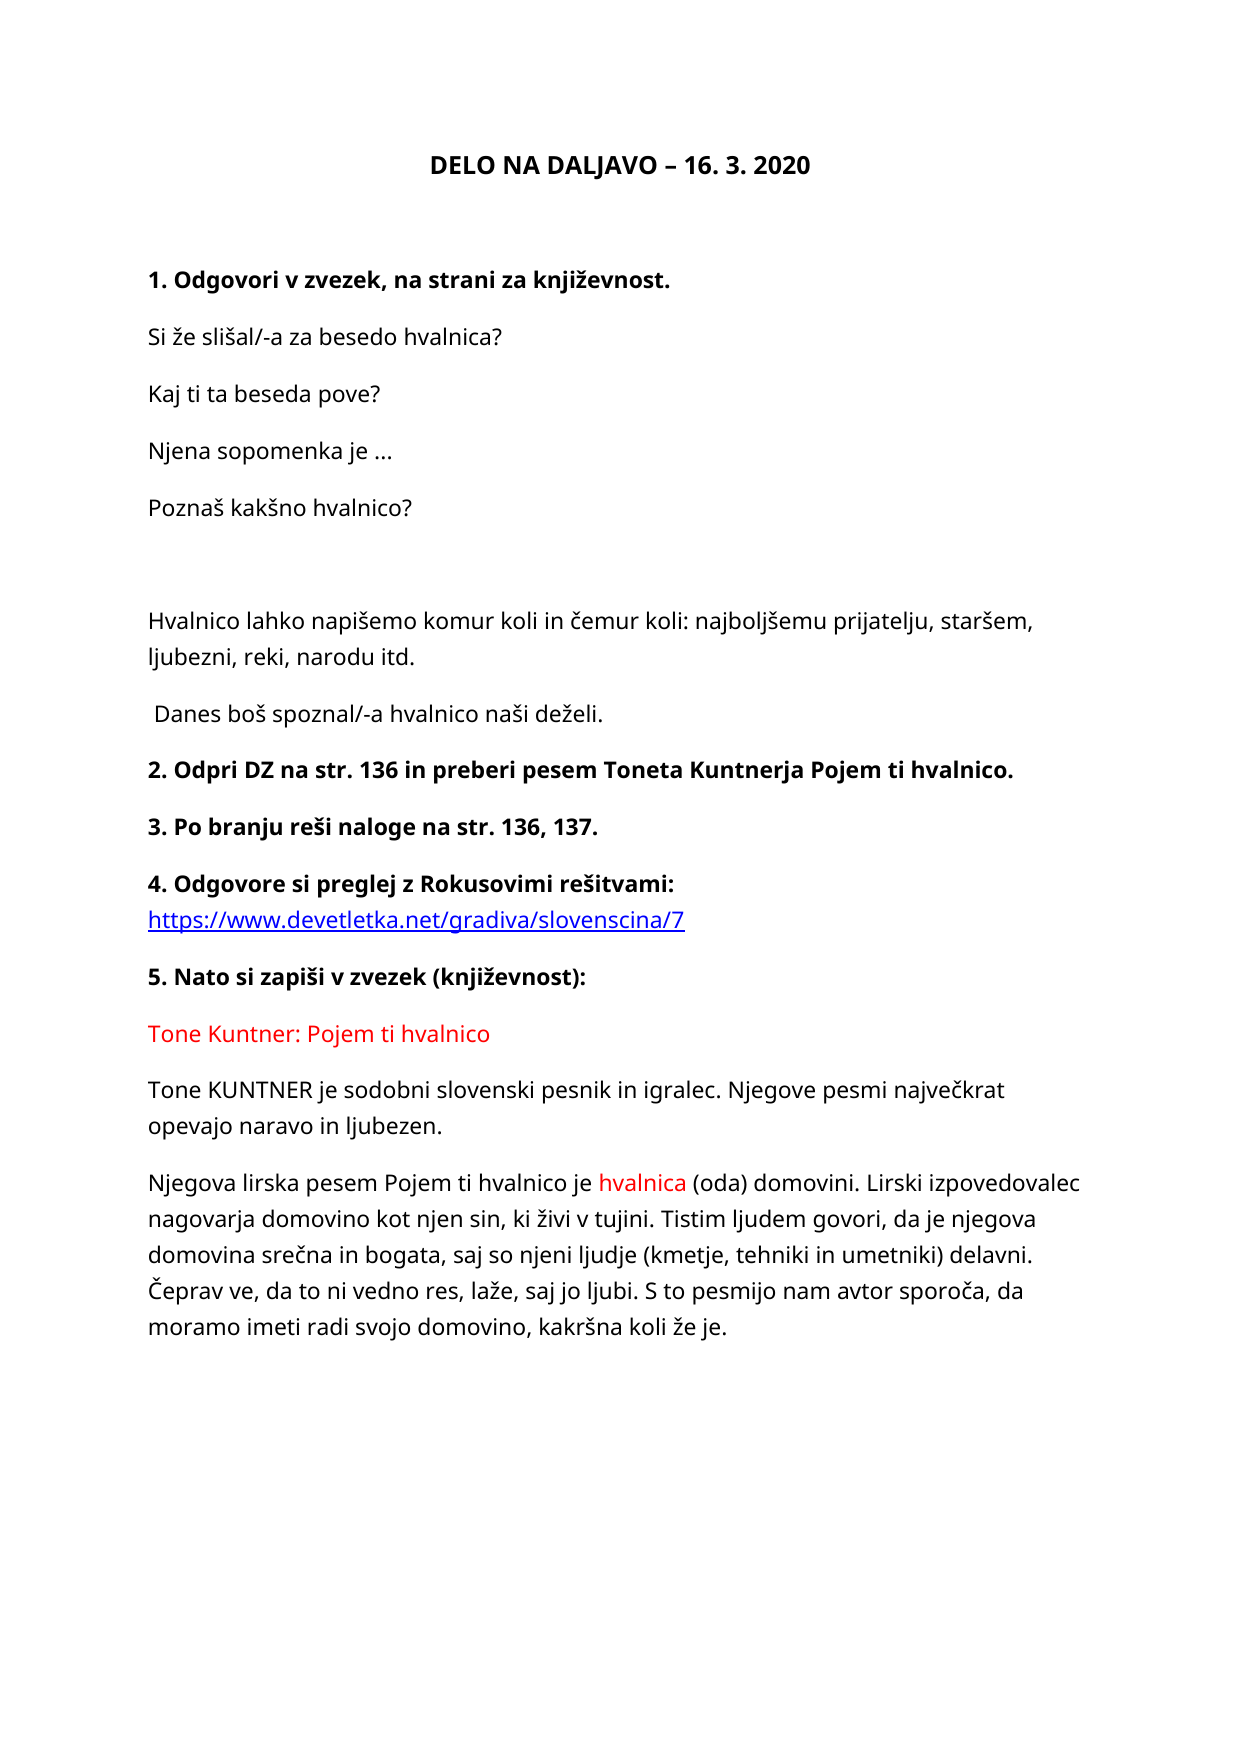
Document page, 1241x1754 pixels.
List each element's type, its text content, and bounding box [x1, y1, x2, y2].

text Njegova lirska pesem Pojem ti hvalnico je hvalnica (oda) domovini. Lirski izpovedovalec nagovarja domovino kot njen sin, ki živi v tujini. Tistim ljudem govori, da je njegova domovina srečna in bogata, saj so njeni ljudje (kmetje, tehniki in umetniki) delavni. Čeprav ve, da to ni vedno res, laže, saj jo ljubi. S to pesmijo nam avtor sporoča, da moramo imeti radi svojo domovino, kakršna koli že je. [148, 1167, 1093, 1342]
text Tone KUNTNER je sodobni slovenski pesnik in igralec. Njegove pesmi največkrat opevajo naravo in ljubezen. [148, 1074, 1093, 1141]
text Si že slišal/-a za besedo hvalnica? [148, 321, 1093, 352]
text 2. Odpri DZ na str. 136 in preberi pesem Toneta Kuntnerja Pojem ti hvalnico. [148, 754, 1093, 786]
text 4. Odgovore si preglej z Rokusovimi rešitvami: https://www.devetletka.net/gradiva/slovenscina/7 [148, 868, 1093, 935]
text 1. Odgovori v zvezek, na strani za književnost. [148, 264, 1093, 296]
text Kaj ti ta beseda pove? [148, 378, 1093, 409]
text DELO NA DALJAVO – 16. 3. 2020 [148, 148, 1093, 182]
text Njena sopomenka je ... [148, 435, 1093, 466]
text Poznaš kakšno hvalnico? [148, 491, 1093, 523]
text Danes boš spoznal/-a hvalnico naši deželi. [148, 698, 1093, 729]
text 5. Nato si zapiši v zvezek (književnost): [148, 961, 1093, 992]
text Hvalnico lahko napišemo komur koli in čemur koli: najboljšemu prijatelju, staršem, ljubezni, reki, narodu itd. [148, 605, 1093, 672]
text 3. Po branju reši naloge na str. 136, 137. [148, 811, 1093, 842]
text Tone Kuntner: Pojem ti hvalnico [148, 1017, 1093, 1049]
